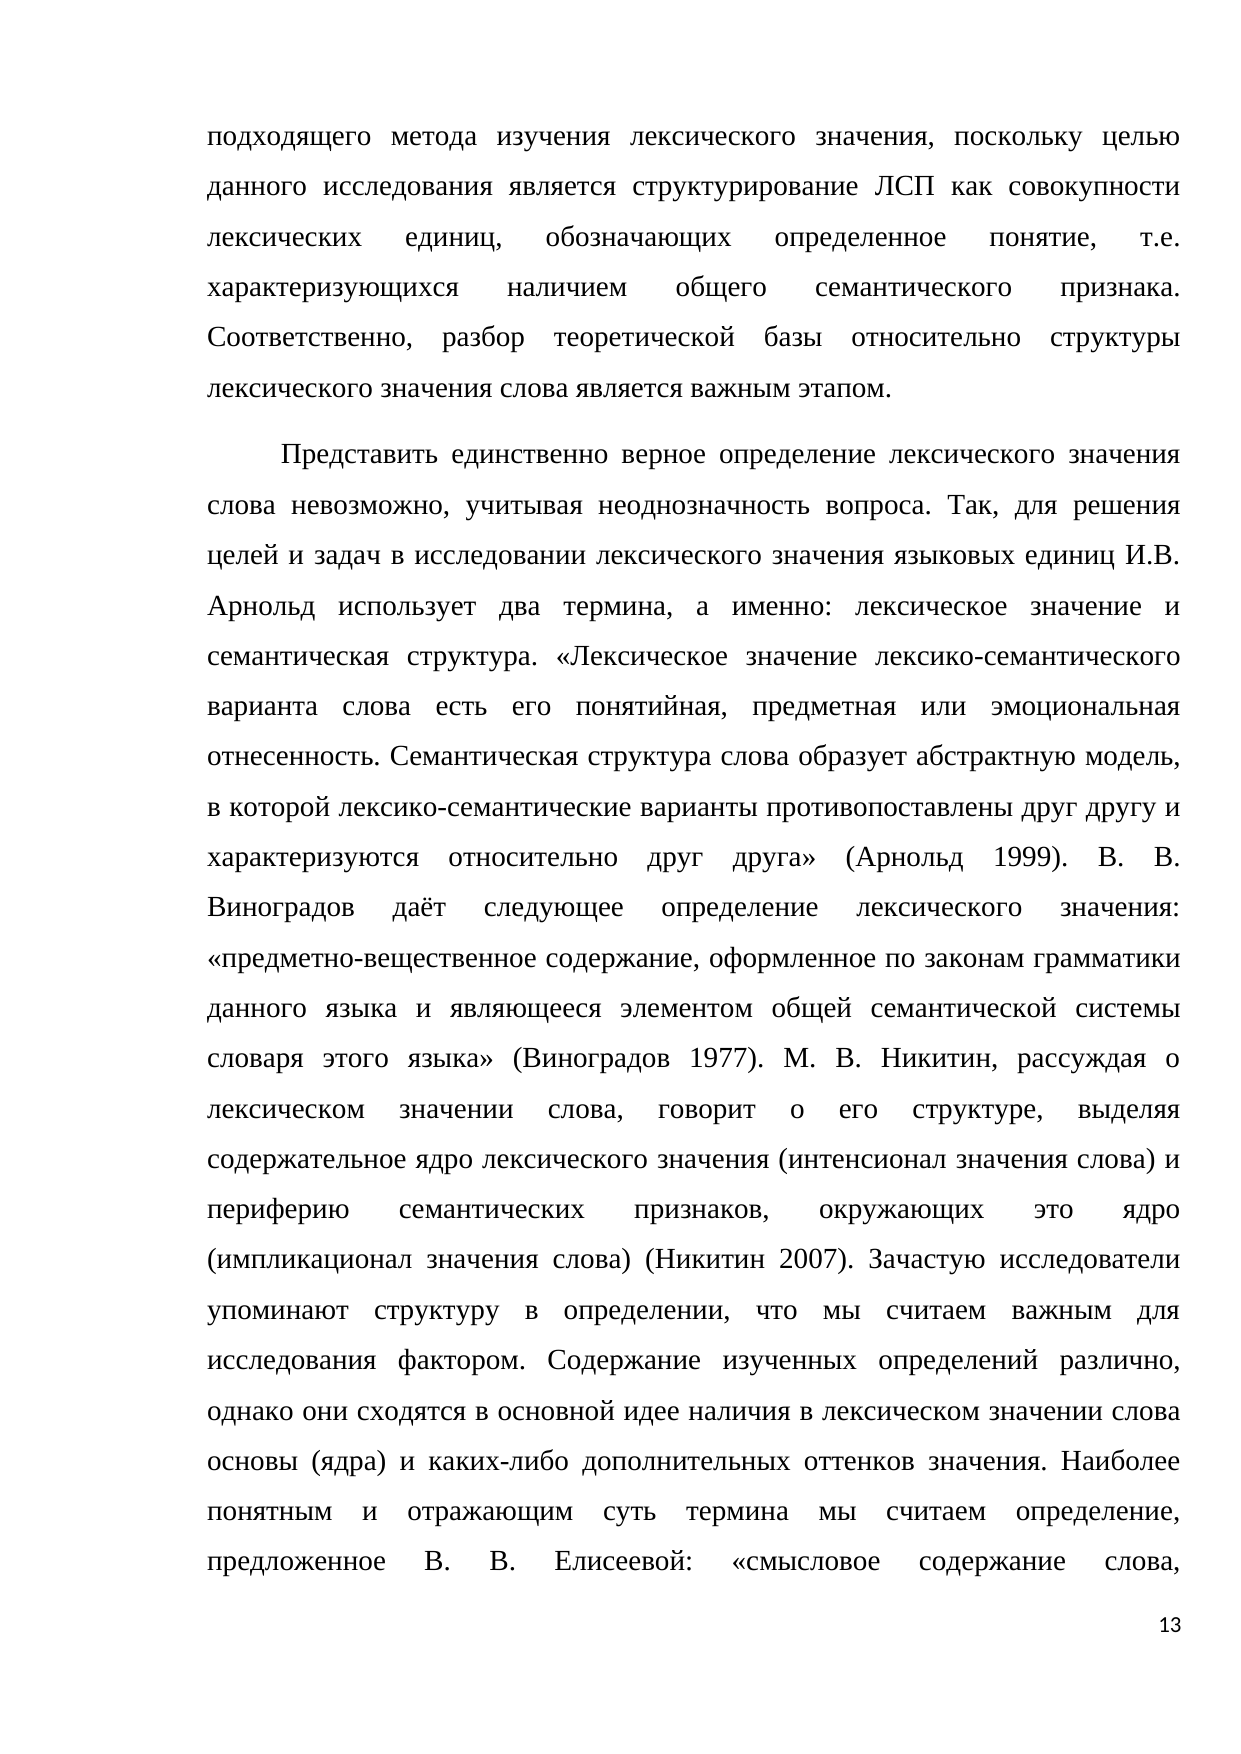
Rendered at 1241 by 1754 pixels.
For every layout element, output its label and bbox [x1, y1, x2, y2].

text [207, 118, 1181, 403]
text [207, 437, 1181, 1577]
